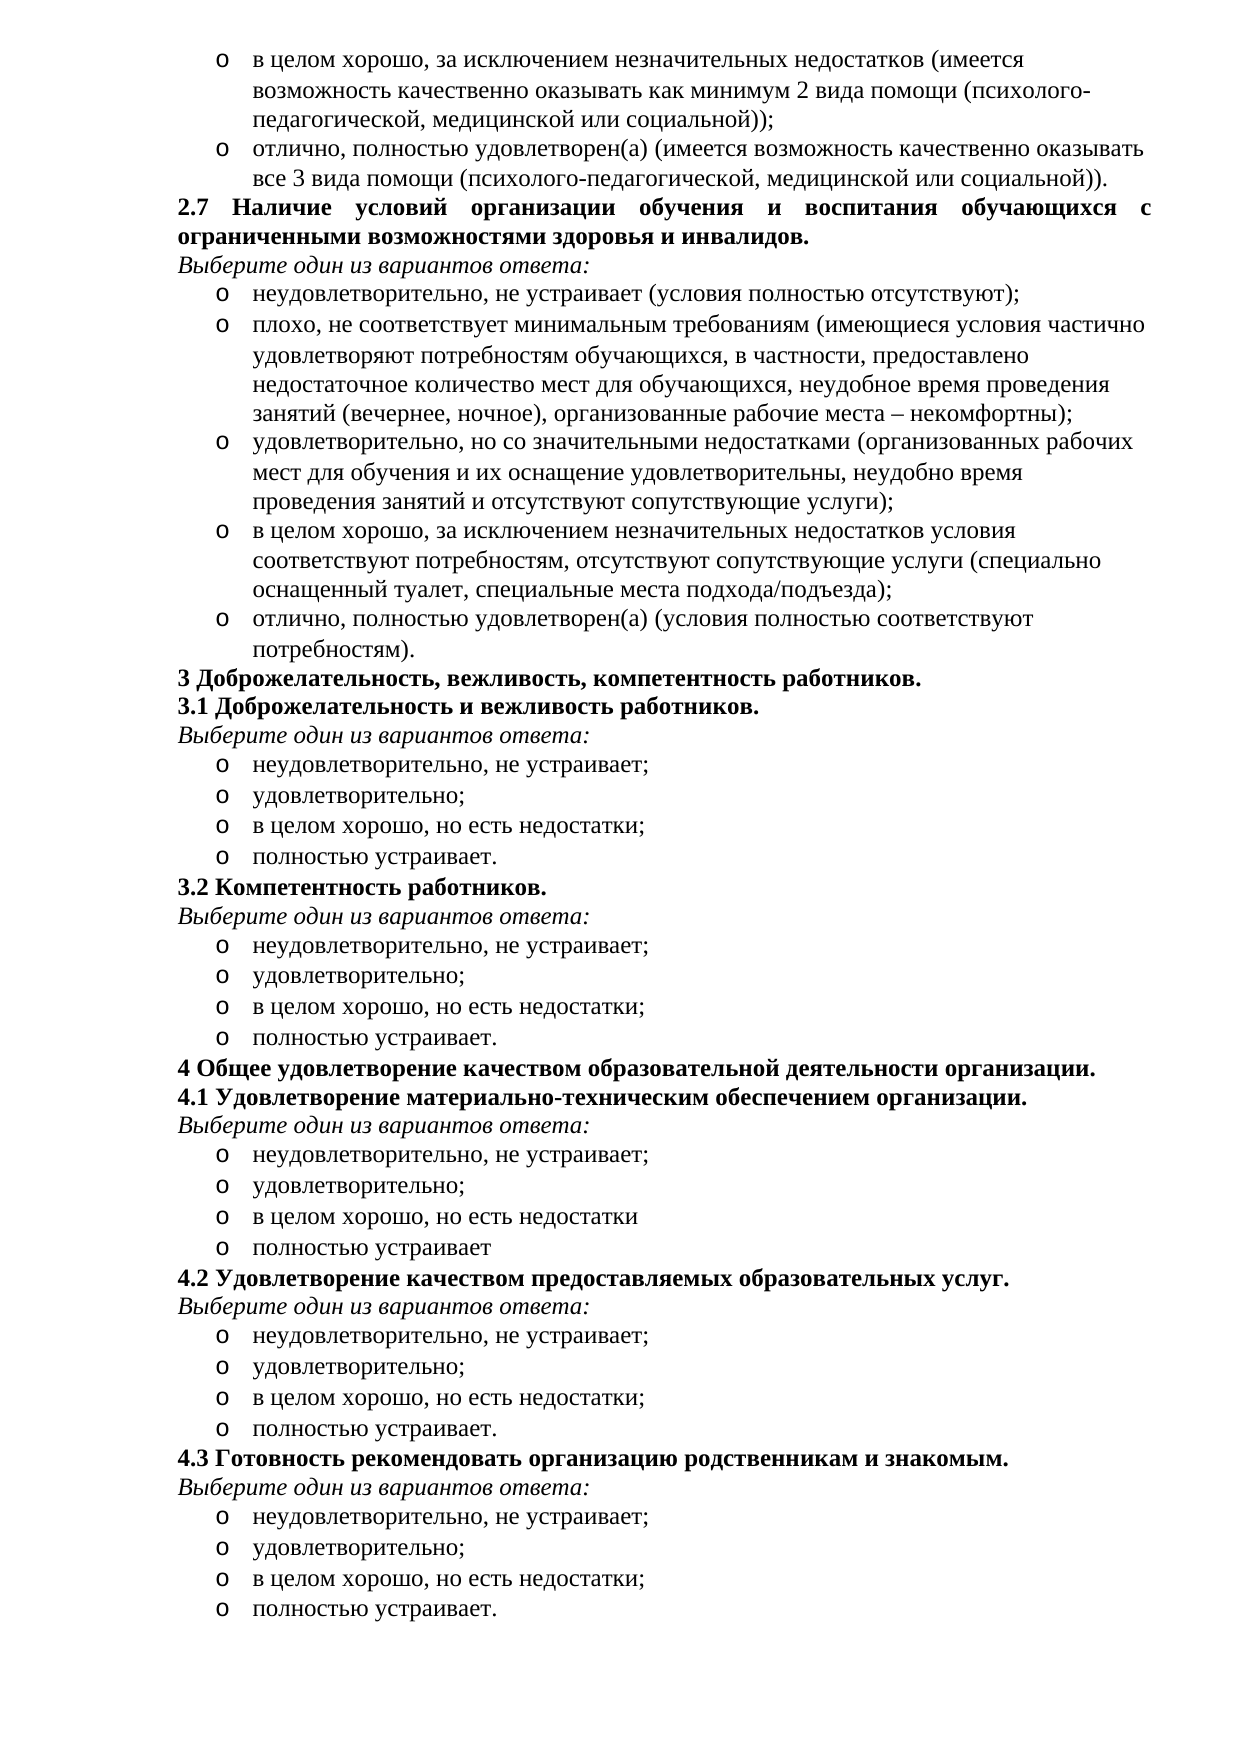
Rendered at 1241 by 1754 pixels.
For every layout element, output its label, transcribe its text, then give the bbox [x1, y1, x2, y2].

list полностью устраивает. [215, 841, 1152, 872]
list отлично, полностью удовлетворен(а) (условия полностью соответствуют потребностям). [215, 603, 1152, 663]
list удовлетворительно; [215, 1351, 1152, 1382]
list полностью устраивает. [215, 1413, 1152, 1443]
list удовлетворительно, но со значительными недостатками (организованных рабочих мест для обучения и их оснащение удовлетворительны, неудобно время проведения занятий и отсутствуют сопутствующие услуги); [215, 426, 1152, 515]
text Выберите один из вариантов ответа: [177, 1111, 1152, 1139]
text 3 Доброжелательность, вежливость, компетентность работников. [177, 663, 1152, 691]
text 4.3 Готовность рекомендовать организацию родственникам и знакомым. [177, 1443, 1152, 1472]
list в целом хорошо, за исключением незначительных недостатков (имеется возможность качественно оказывать как минимум 2 вида помощи (психолого-педагогической, медицинской или социальной)); [215, 44, 1152, 133]
list полностью устраивает. [215, 1022, 1152, 1053]
list неудовлетворительно, не устраивает; [215, 749, 1152, 780]
list в целом хорошо, но есть недостатки; [215, 1563, 1152, 1593]
list удовлетворительно; [215, 961, 1152, 991]
list удовлетворительно; [215, 780, 1152, 811]
list Доброжелательность и вежливость работников. [177, 691, 1152, 720]
list неудовлетворительно, не устраивает (условия полностью отсутствуют); [215, 278, 1152, 309]
text 4 Общее удовлетворение качеством образовательной деятельности организации. [177, 1053, 1152, 1082]
list неудовлетворительно, не устраивает; [215, 1501, 1152, 1532]
list удовлетворительно; [215, 1170, 1152, 1201]
list неудовлетворительно, не устраивает; [215, 1139, 1152, 1170]
list в целом хорошо, но есть недостатки; [215, 811, 1152, 841]
list полностью устраивает [215, 1232, 1152, 1263]
text Выберите один из вариантов ответа: [177, 720, 1152, 749]
text Выберите один из вариантов ответа: [177, 250, 1152, 278]
text 4.1 Удовлетворение материально-техническим обеспечением организации. [177, 1082, 1152, 1111]
list полностью устраивает. [215, 1593, 1152, 1624]
list неудовлетворительно, не устраивает; [215, 1320, 1152, 1351]
list в целом хорошо, но есть недостатки; [215, 991, 1152, 1022]
list в целом хорошо, но есть недостатки [215, 1201, 1152, 1232]
list в целом хорошо, за исключением незначительных недостатков условия соответствуют потребностям, отсутствуют сопутствующие услуги (специально оснащенный туалет, специальные места подхода/подъезда); [215, 515, 1152, 603]
list в целом хорошо, но есть недостатки; [215, 1382, 1152, 1413]
list неудовлетворительно, не устраивает; [215, 930, 1152, 961]
text Выберите один из вариантов ответа: [177, 901, 1152, 930]
list плохо, не соответствует минимальным требованиям (имеющиеся условия частично удовлетворяют потребностям обучающихся, в частности, предоставлено недостаточное количество мест для обучающихся, неудобное время проведения занятий (вечернее, ночное), организованные рабочие места – некомфортны); [215, 309, 1152, 426]
list отлично, полностью удовлетворен(а) (имеется возможность качественно оказывать все 3 вида помощи (психолого-педагогической, медицинской или социальной)). [215, 133, 1152, 192]
text 2.7 Наличие условий организации обучения и воспитания обучающихся с ограниченными возможностями здоровья и инвалидов. [177, 192, 1152, 250]
text 4.2 Удовлетворение качеством предоставляемых образовательных услуг. [177, 1263, 1152, 1291]
text Выберите один из вариантов ответа: [177, 1472, 1152, 1501]
list удовлетворительно; [215, 1532, 1152, 1563]
text Выберите один из вариантов ответа: [177, 1291, 1152, 1320]
text 3.2 Компетентность работников. [177, 872, 1152, 901]
